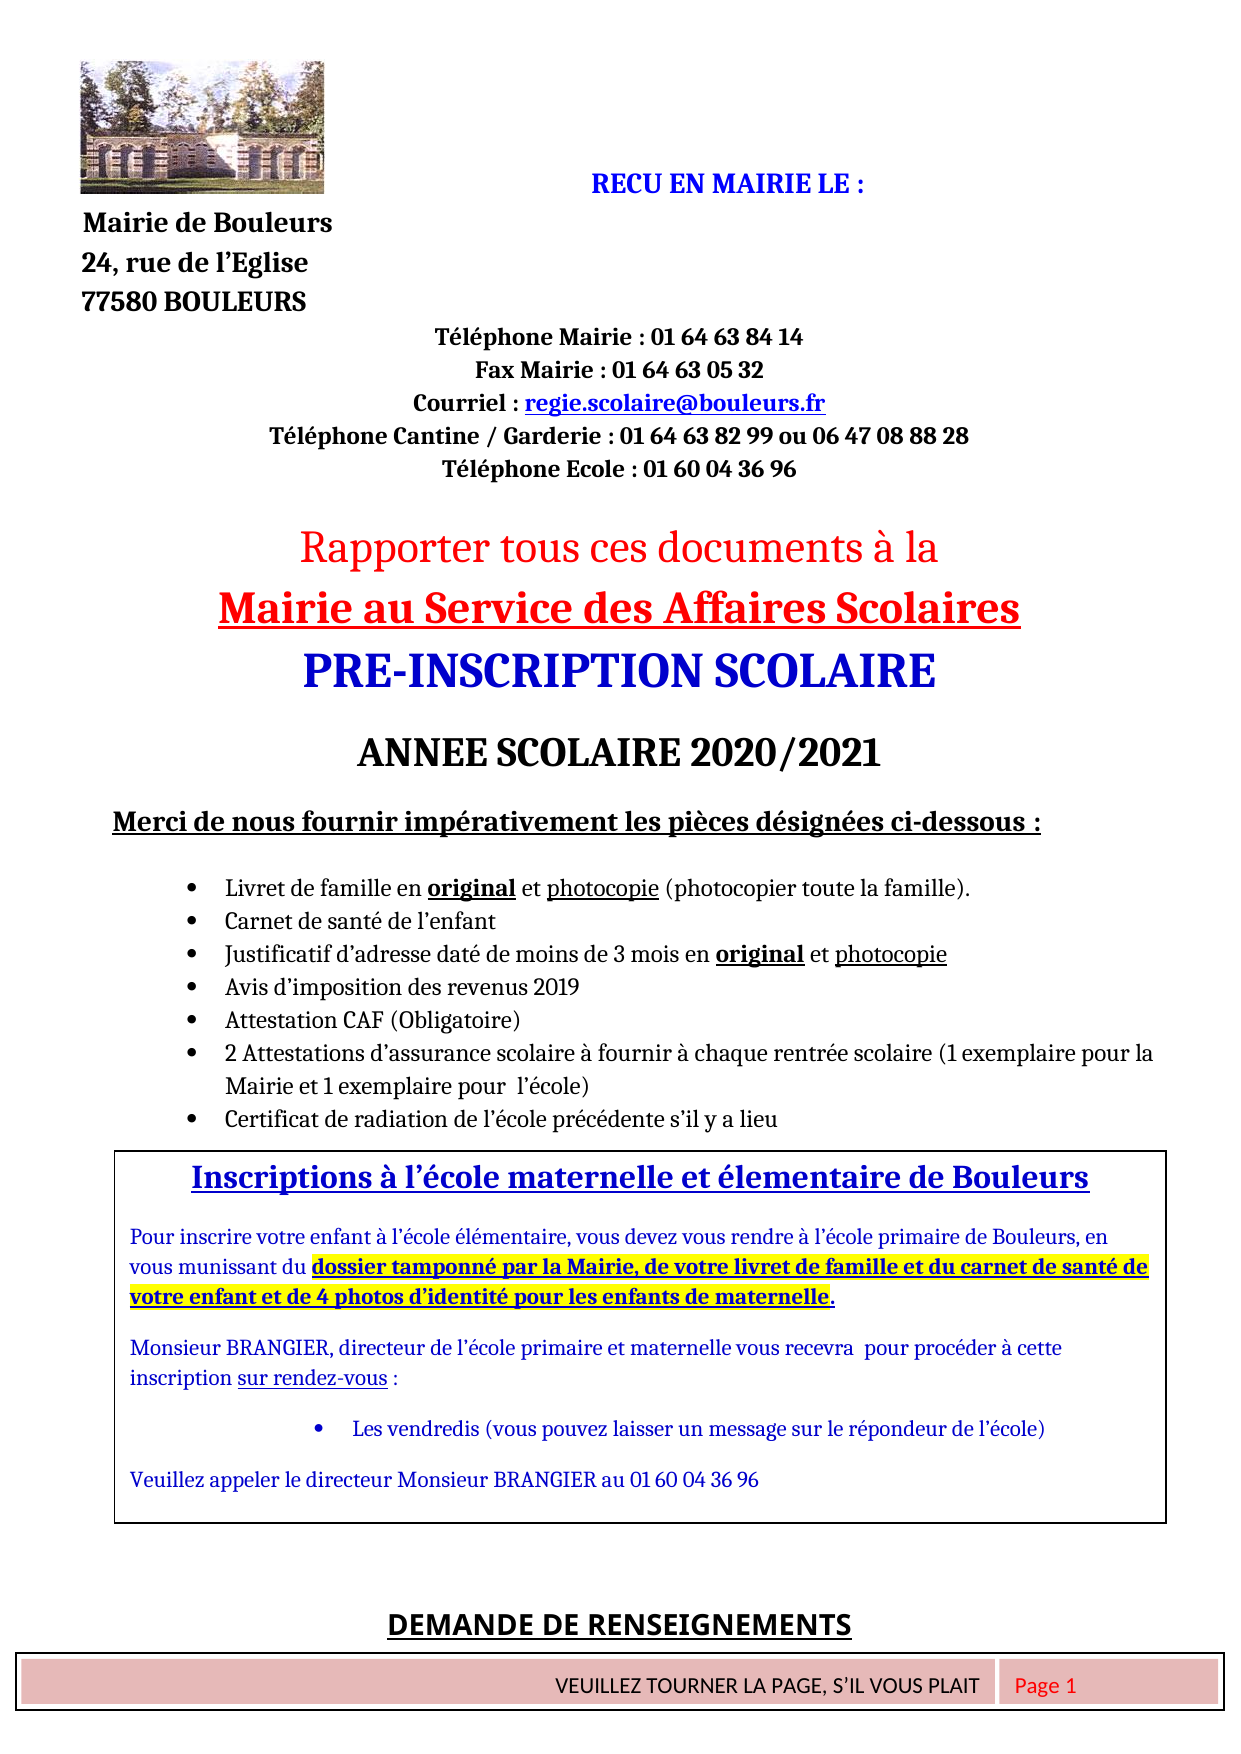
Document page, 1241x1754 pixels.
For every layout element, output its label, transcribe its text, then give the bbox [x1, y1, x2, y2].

text 77580 BOULEURS [75, 285, 1163, 318]
text Téléphone Mairie : 01 64 63 84 14 [75, 323, 1163, 352]
text DEMANDE DE RENSEIGNEMENTS [75, 1604, 1163, 1644]
text Téléphone Ecole : 01 60 04 36 96 [75, 455, 1163, 484]
text Mairie au Service des Affaires Scolaires [75, 582, 1163, 634]
text Fax Mairie : 01 64 63 05 32 [75, 356, 1163, 385]
list Livret de famille en original et photocopie (photocopier toute la famille). [187, 874, 1163, 903]
text PRE-INSCRIPTION SCOLAIRE [75, 642, 1163, 700]
list Certificat de radiation de l’école précédente s’il y a lieu [187, 1105, 1163, 1134]
text Courriel : regie.scolaire@bouleurs.fr [75, 389, 1163, 418]
list 2 Attestations d’assurance scolaire à fournir à chaque rentrée scolaire (1 exemplaire pour la Mairie et 1 exemplaire pour l’école) [187, 1039, 1163, 1101]
list Attestation CAF (Obligatoire) [187, 1006, 1163, 1035]
text Merci de nous fournir impérativement les pièces désignées ci-dessous : [112, 805, 1163, 839]
text ANNEE SCOLAIRE 2020/2021 [75, 729, 1163, 777]
picture [75, 59, 325, 194]
text 24, rue de l’Eglise [75, 246, 1163, 280]
list Carnet de santé de l’enfant [187, 907, 1163, 936]
text Téléphone Cantine / Garderie : 01 64 63 82 99 ou 06 47 08 88 28 [75, 422, 1163, 451]
list Avis d’imposition des revenus 2019 [187, 973, 1163, 1002]
list Justificatif d’adresse daté de moins de 3 mois en original et photocopie [187, 940, 1163, 969]
text Mairie de Bouleurs [75, 207, 1163, 240]
text Rapporter tous ces documents à la [75, 521, 1163, 574]
text RECU EN MAIRIE LE : [75, 59, 1163, 201]
